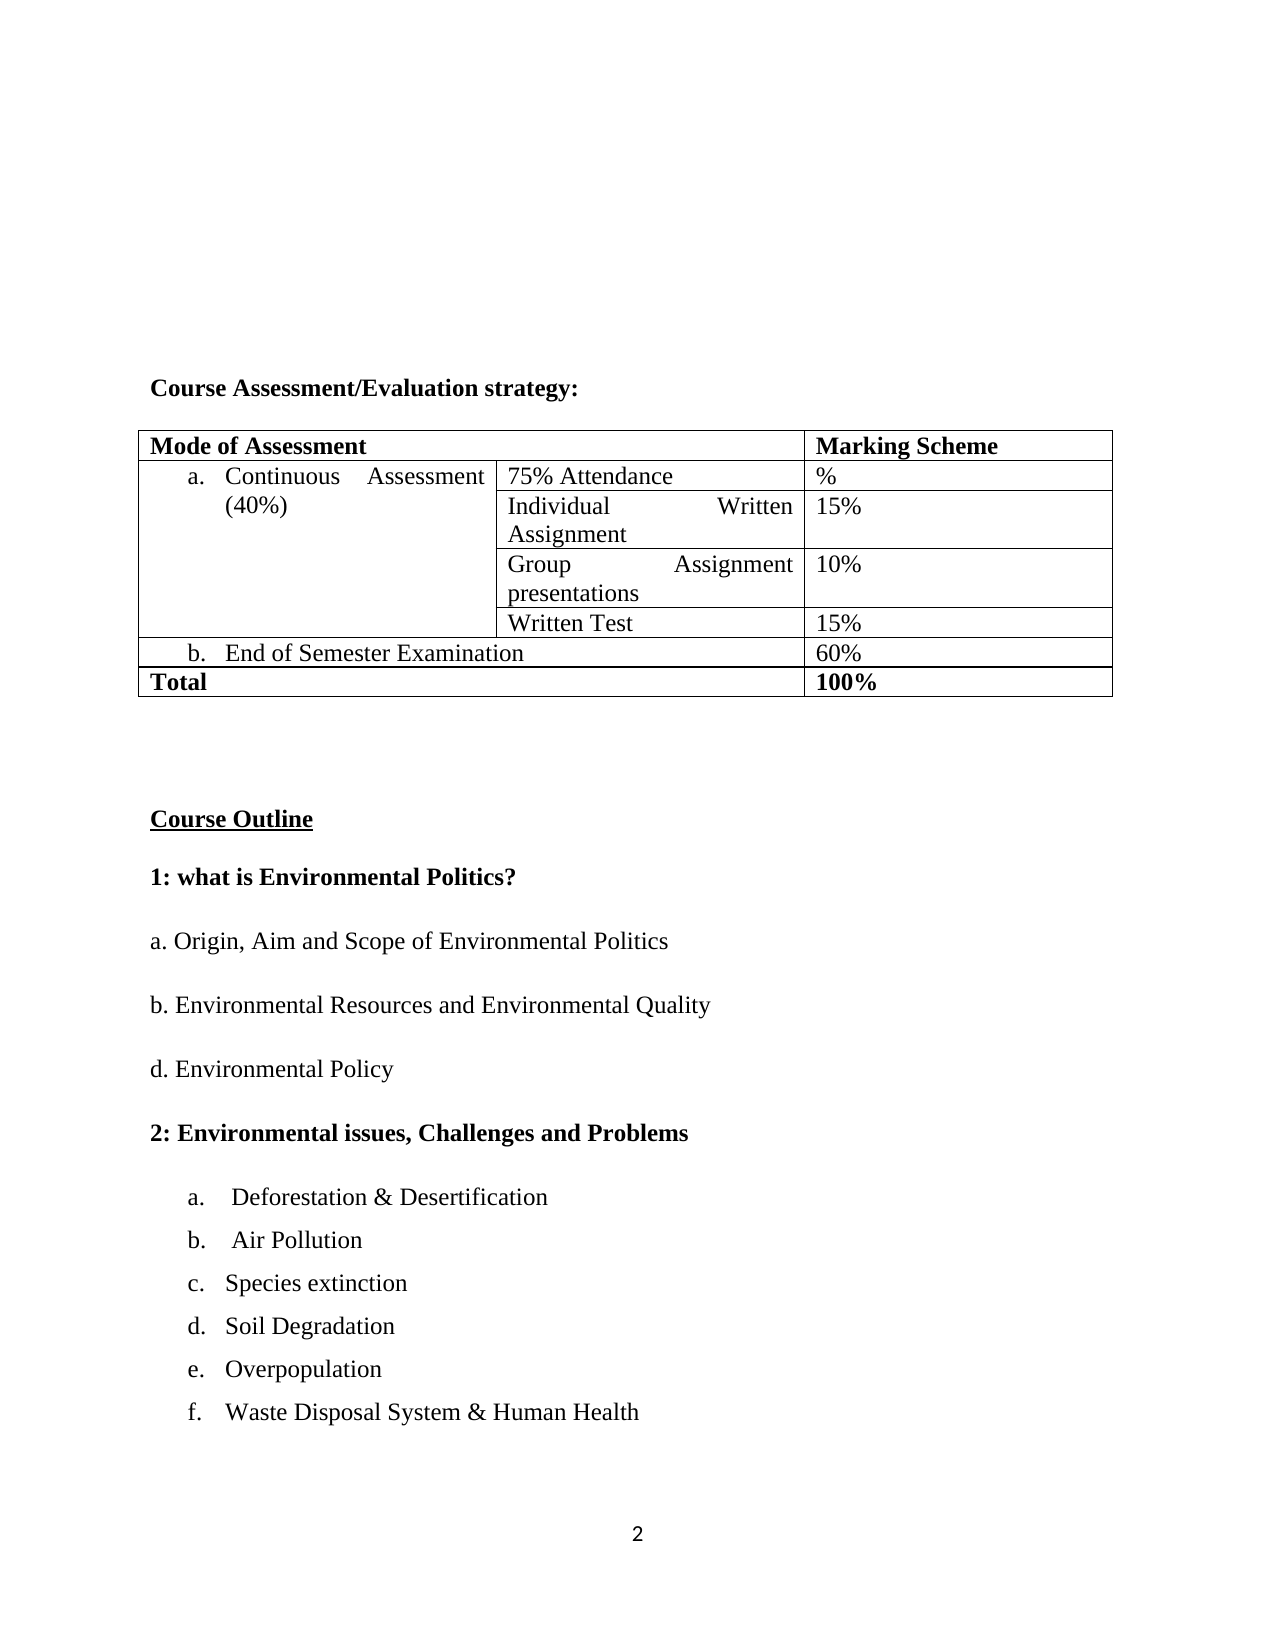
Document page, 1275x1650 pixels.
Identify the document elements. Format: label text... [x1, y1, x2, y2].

table_cell 15% [805, 491, 1112, 548]
table_cell Written Test [497, 608, 804, 637]
text 2: Environmental issues, Challenges and Problems [150, 1118, 1125, 1146]
list Overpopulation [187, 1354, 1125, 1383]
table_cell 75% Attendance [497, 461, 804, 490]
table_cell End of Semester Examination [139, 638, 804, 666]
table_cell 60% [805, 638, 1112, 666]
table_header Marking Scheme [805, 431, 1112, 460]
text 1: what is Environmental Politics? [150, 862, 1125, 891]
list Air Pollution [187, 1225, 1125, 1253]
table_cell % [805, 461, 1112, 490]
list Waste Disposal System & Human Health [187, 1397, 1125, 1426]
text Course Outline [150, 804, 1125, 833]
table_header Mode of Assessment [139, 431, 804, 460]
table_cell Group Assignment presentations [497, 549, 804, 607]
list Species extinction [187, 1268, 1125, 1297]
text a. Origin, Aim and Scope of Environmental Politics [150, 926, 1125, 954]
table_cell Continuous Assessment (40%) [139, 461, 496, 637]
text d. Environmental Policy [150, 1054, 1125, 1082]
table_cell 15% [805, 608, 1112, 637]
list Soil Degradation [187, 1311, 1125, 1340]
list Deforestation & Desertification [187, 1182, 1125, 1210]
table_cell 10% [805, 549, 1112, 607]
table_cell Individual Written Assignment [497, 491, 804, 548]
text Course Assessment/Evaluation strategy: [150, 373, 1125, 401]
table_cell Total [139, 668, 804, 696]
table_cell 100% [805, 668, 1112, 696]
text b. Environmental Resources and Environmental Quality [150, 990, 1125, 1018]
